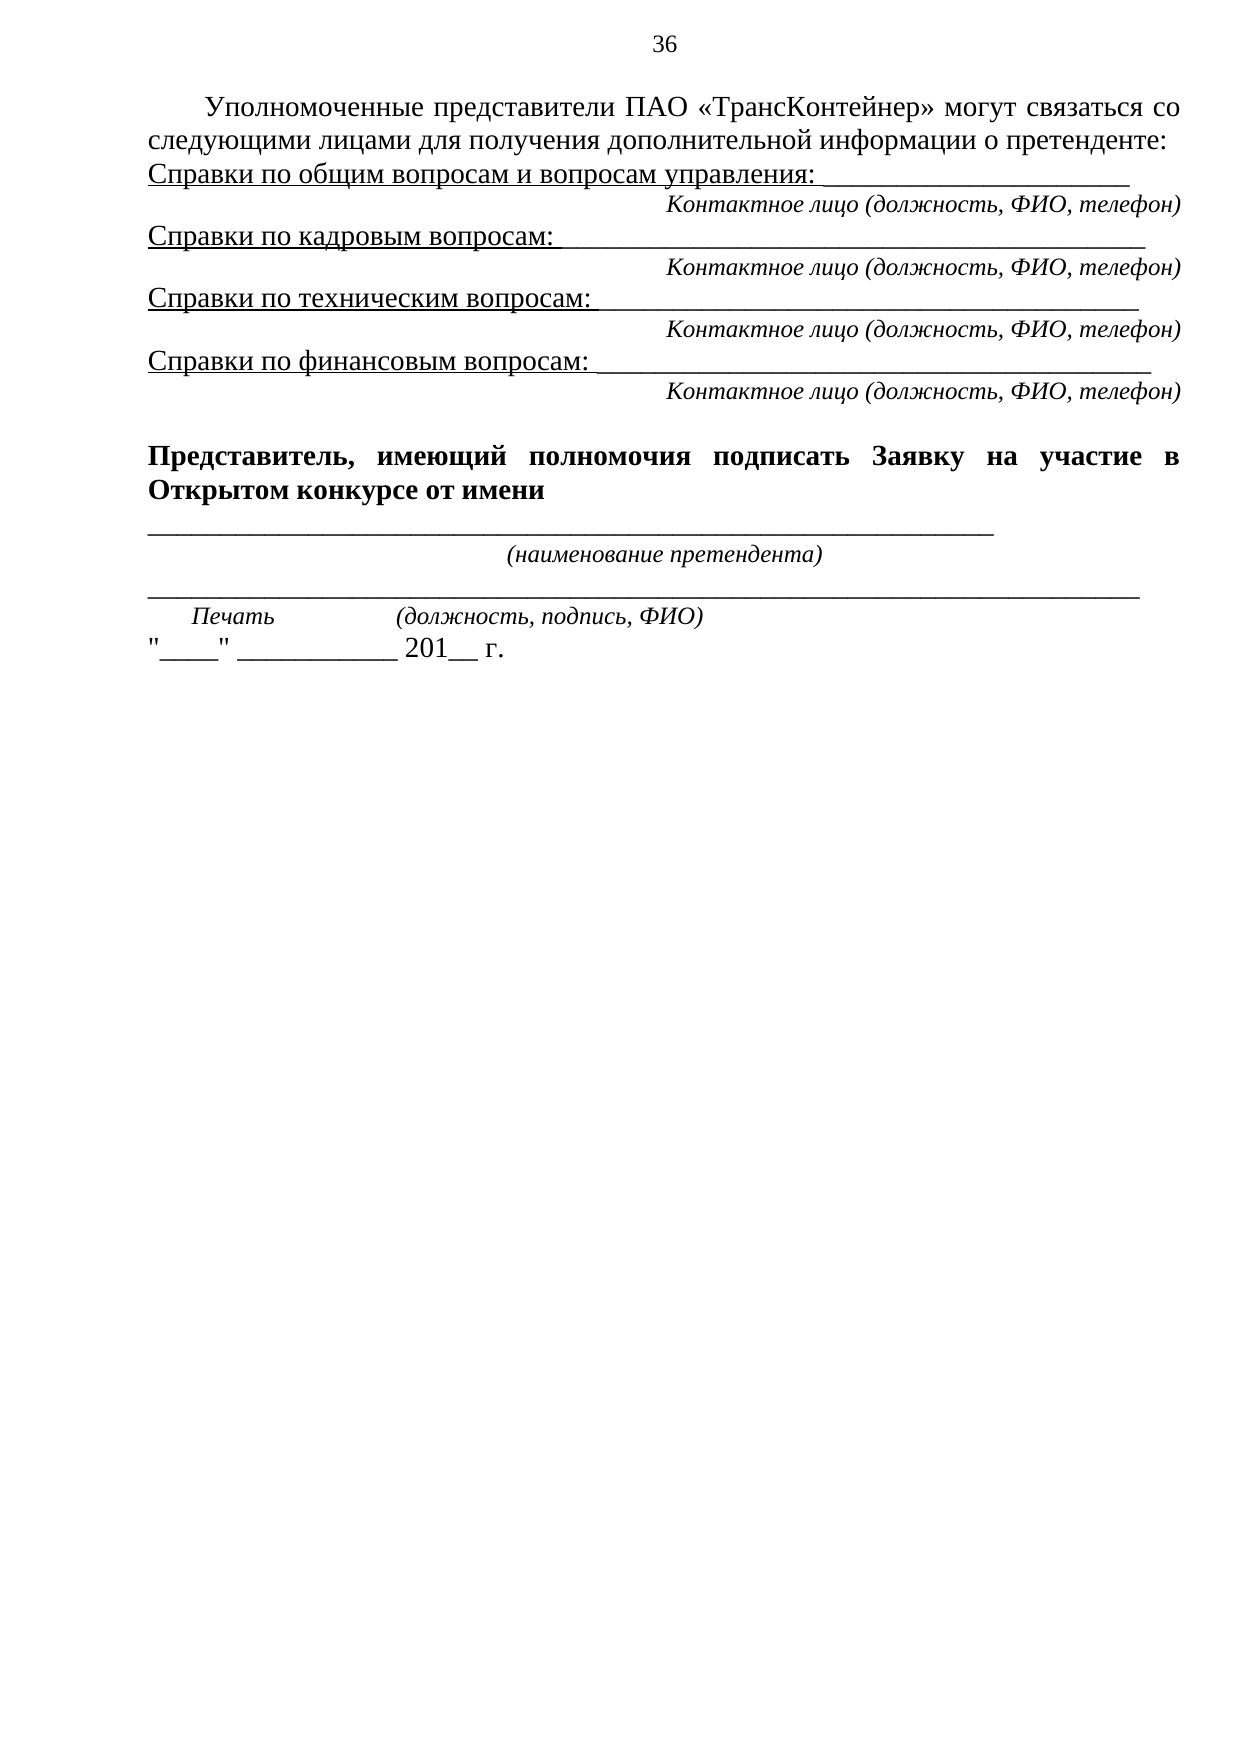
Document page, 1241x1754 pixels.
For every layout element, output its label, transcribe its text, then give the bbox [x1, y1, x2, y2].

text __________________________________________________________ [148, 506, 1181, 539]
text (наименование претендента) [148, 539, 1181, 568]
text Контактное лицо (должность, ФИО, телефон) [148, 376, 1181, 405]
text Справки по кадровым вопросам: ________________________________________ [148, 218, 1181, 252]
text Контактное лицо (должность, ФИО, телефон) [148, 314, 1181, 343]
text Справки по техническим вопросам: _____________________________________ [148, 280, 1181, 314]
text Представитель, имеющий полномочия подписать Заявку на участие в Открытом конкурсе от имени [148, 438, 1181, 506]
text "____" ___________ 201__ г. [148, 630, 1181, 664]
text Справки по общим вопросам и вопросам управления: _____________________ [148, 156, 1181, 189]
text Контактное лицо (должность, ФИО, телефон) [148, 189, 1181, 218]
text Печать (должность, подпись, ФИО) [148, 601, 1181, 630]
text ____________________________________________________________________ [148, 568, 1181, 601]
text Уполномоченные представители ПАО «ТрансКонтейнер» могут связаться со следующими лицами для получения дополнительной информации о претенденте: [148, 89, 1181, 156]
text Контактное лицо (должность, ФИО, телефон) [148, 252, 1181, 280]
text Справки по финансовым вопросам: ______________________________________ [148, 343, 1181, 376]
